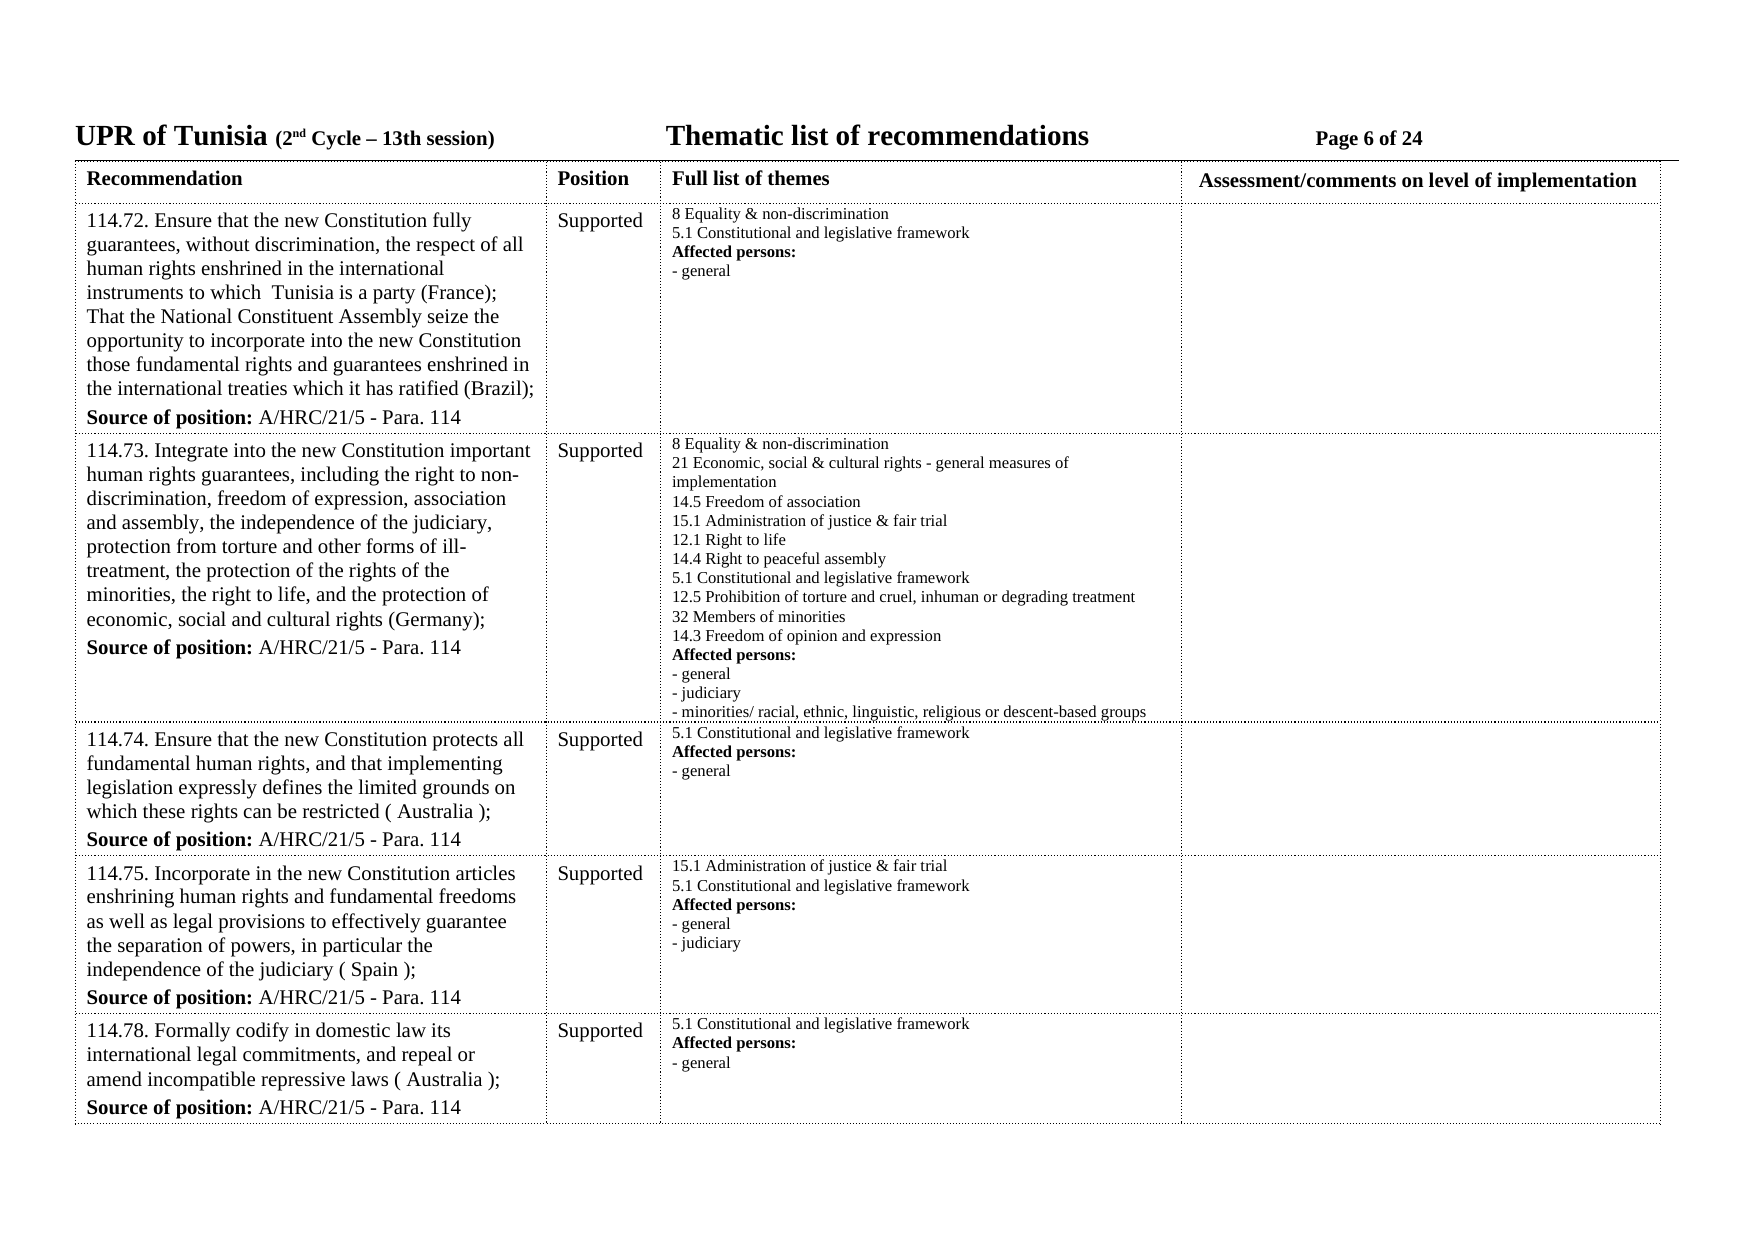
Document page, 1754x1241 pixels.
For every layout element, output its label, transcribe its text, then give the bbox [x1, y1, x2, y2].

table_header Recommendation [75, 161, 546, 203]
table_header Full list of themes [661, 161, 1181, 203]
table_cell Supported [546, 1013, 661, 1123]
table_cell Supported [546, 855, 661, 1013]
table_header Assessment/comments on level of implementation [1181, 161, 1661, 203]
table_cell 8 Equality & non-discrimination 21 Economic, social & cultural rights - general measures of implementation 14.5 Freedom of association 15.1 Administration of justice & fair trial 12.1 Right to life 14.4 Right to peaceful assembly 5.1 Constitutional and legislative framework 12.5 Prohibition of torture and cruel, inhuman or degrading treatment 32 Members of minorities 14.3 Freedom of opinion and expression Affected persons: - general - judiciary - minorities/ racial, ethnic, linguistic, religious or descent-based groups [661, 433, 1181, 721]
table_cell 8 Equality & non-discrimination 5.1 Constitutional and legislative framework Affected persons: - general [661, 203, 1181, 433]
table_cell 114.72. Ensure that the new Constitution fully guarantees, without discrimination, the respect of all human rights enshrined in the international instruments to which Tunisia is a party (France); That the National Constituent Assembly seize the opportunity to incorporate into the new Constitution those fundamental rights and guarantees enshrined in the international treaties which it has ratified (Brazil); Source of position: A/HRC/21/5 - Para. 114 [75, 203, 546, 433]
table_cell 114.78. Formally codify in domestic law its international legal commitments, and repeal or amend incompatible repressive laws ( Australia ); Source of position: A/HRC/21/5 - Para. 114 [75, 1013, 546, 1123]
table_cell [1181, 1013, 1661, 1123]
table_cell [1181, 203, 1661, 433]
table_cell 114.74. Ensure that the new Constitution protects all fundamental human rights, and that implementing legislation expressly defines the limited grounds on which these rights can be restricted ( Australia ); Source of position: A/HRC/21/5 - Para. 114 [75, 721, 546, 855]
table_cell 5.1 Constitutional and legislative framework Affected persons: - general [661, 1013, 1181, 1123]
table_cell 5.1 Constitutional and legislative framework Affected persons: - general [661, 721, 1181, 855]
table_cell Supported [546, 721, 661, 855]
table_cell 114.75. Incorporate in the new Constitution articles enshrining human rights and fundamental freedoms as well as legal provisions to effectively guarantee the separation of powers, in particular the independence of the judiciary ( Spain ); Source of position: A/HRC/21/5 - Para. 114 [75, 855, 546, 1013]
table_cell 114.73. Integrate into the new Constitution important human rights guarantees, including the right to non-discrimination, freedom of expression, association and assembly, the independence of the judiciary, protection from torture and other forms of ill-treatment, the protection of the rights of the minorities, the right to life, and the protection of economic, social and cultural rights (Germany); Source of position: A/HRC/21/5 - Para. 114 [75, 433, 546, 721]
table_cell [1181, 855, 1661, 1013]
table_header Position [546, 161, 661, 203]
table_cell [1181, 721, 1661, 855]
table_cell Supported [546, 203, 661, 433]
table_cell [1181, 433, 1661, 721]
table_cell Supported [546, 433, 661, 721]
table_cell 15.1 Administration of justice & fair trial 5.1 Constitutional and legislative framework Affected persons: - general - judiciary [661, 855, 1181, 1013]
